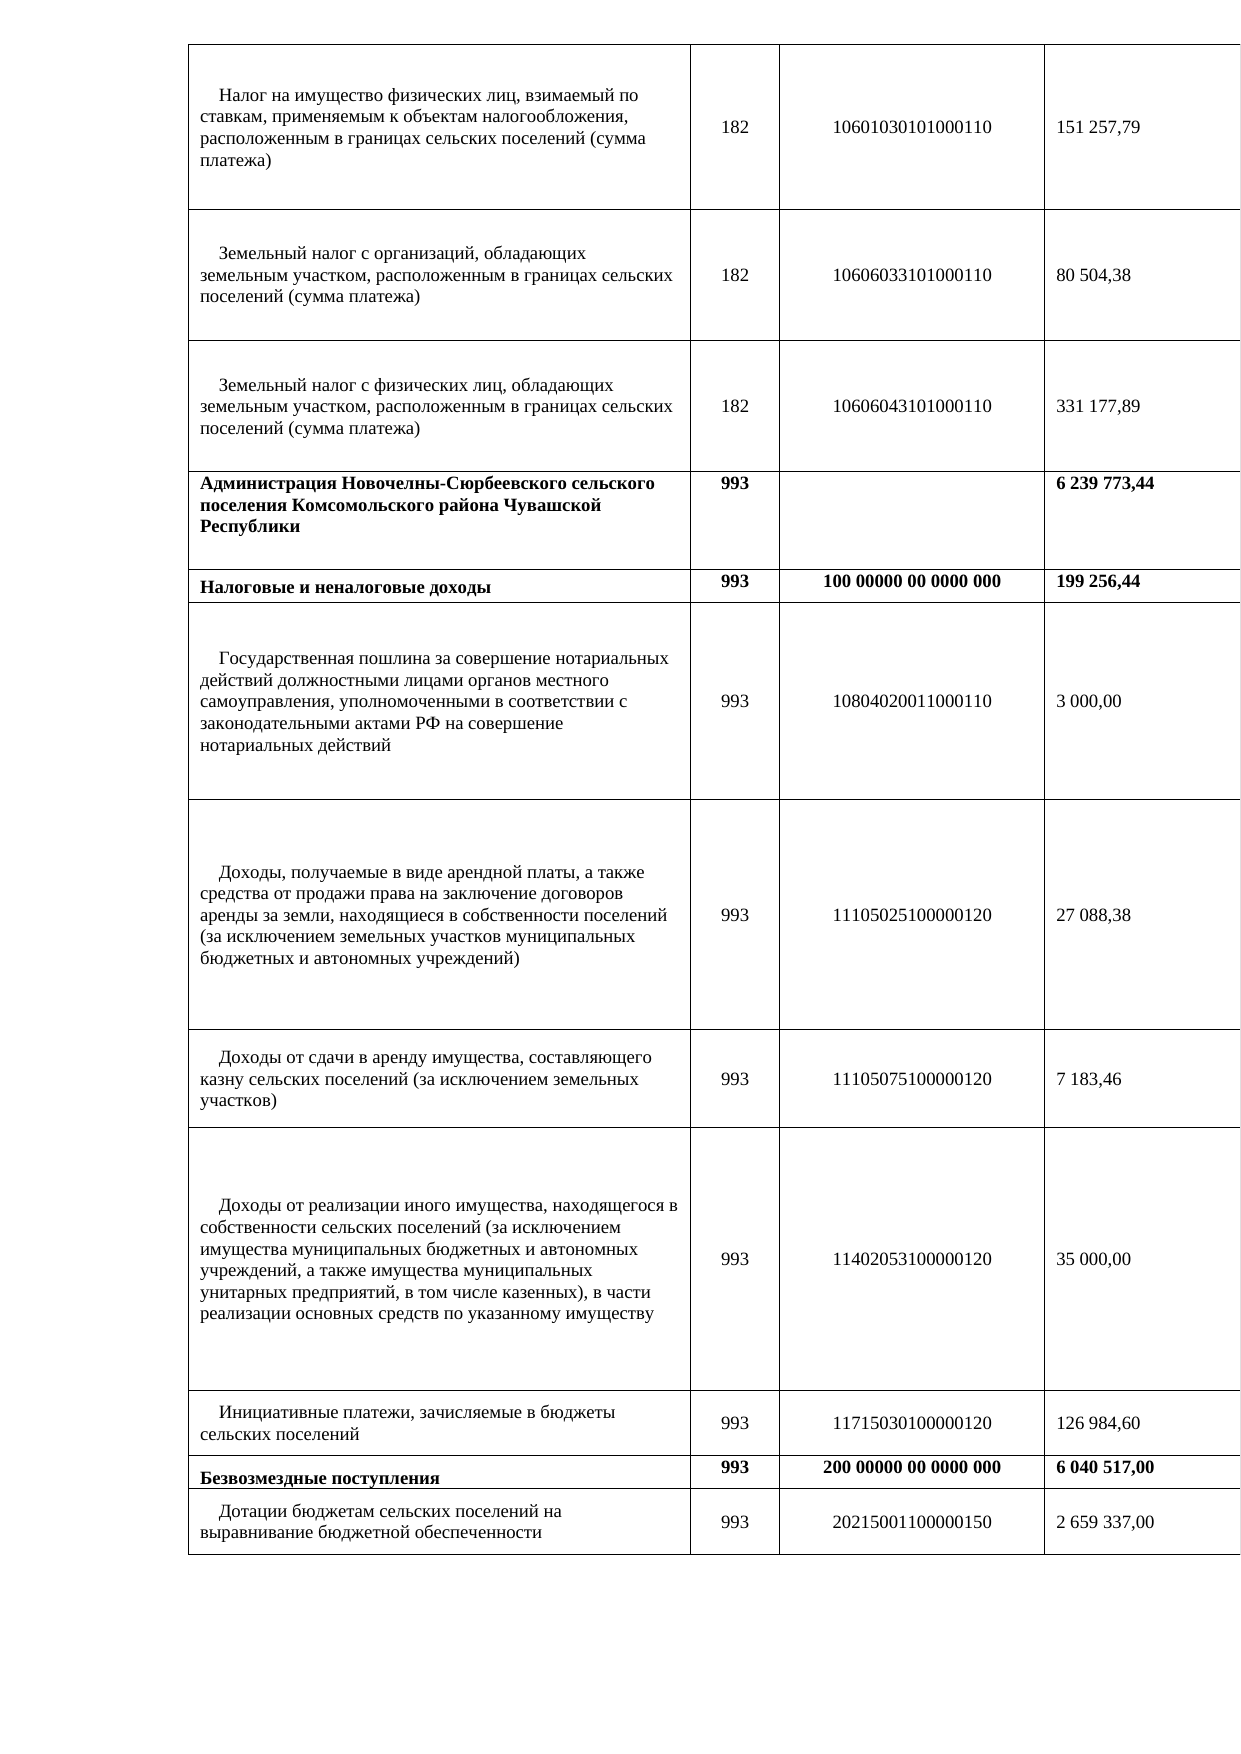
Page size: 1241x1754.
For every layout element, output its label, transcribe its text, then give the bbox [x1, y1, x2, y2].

table_cell 993 [691, 1030, 779, 1127]
table_cell 993 [691, 603, 779, 799]
table_cell 11105075100000120 [780, 1030, 1044, 1127]
table_cell 199 256,44 [1045, 570, 1240, 602]
table_cell 11715030100000120 [780, 1391, 1044, 1455]
table_cell Земельный налог с организаций, обладающих земельным участком, расположенным в границах сельских поселений (сумма платежа) [189, 210, 690, 340]
table_cell 182 [691, 210, 779, 340]
table_cell 200 00000 00 0000 000 [780, 1456, 1044, 1488]
table_cell 993 [691, 472, 779, 569]
table_cell 11105025100000120 [780, 800, 1044, 1029]
table_cell Инициативные платежи, зачисляемые в бюджеты сельских поселений [189, 1391, 690, 1455]
table_cell 100 00000 00 0000 000 [780, 570, 1044, 602]
table_cell 10804020011000110 [780, 603, 1044, 799]
table_cell 151 257,79 [1045, 45, 1240, 208]
table_cell 35 000,00 [1045, 1128, 1240, 1390]
table_cell Доходы от реализации иного имущества, находящегося в собственности сельских поселений (за исключением имущества муниципальных бюджетных и автономных учреждений, а также имущества муниципальных унитарных предприятий, в том числе казенных), в части реализации основных средств по указанному имуществу [189, 1128, 690, 1390]
table_cell [780, 472, 1044, 569]
table_cell 993 [691, 800, 779, 1029]
table_cell 10606033101000110 [780, 210, 1044, 340]
table_cell 3 000,00 [1045, 603, 1240, 799]
table_cell 20215001100000150 [780, 1489, 1044, 1554]
table_cell 993 [691, 570, 779, 602]
table_cell Налоговые и неналоговые доходы [189, 570, 690, 602]
table_cell 6 239 773,44 [1045, 472, 1240, 569]
table_cell Дотации бюджетам сельских поселений на выравнивание бюджетной обеспеченности [189, 1489, 690, 1554]
table_cell Налог на имущество физических лиц, взимаемый по ставкам, применяемым к объектам налогообложения, расположенным в границах сельских поселений (сумма платежа) [189, 45, 690, 208]
table_cell Администрация Новочелны-Сюрбеевского сельского поселения Комсомольского района Чувашской Республики [189, 472, 690, 569]
table_cell Безвозмездные поступления [189, 1456, 690, 1488]
table_cell Государственная пошлина за совершение нотариальных действий должностными лицами органов местного самоуправления, уполномоченными в соответствии с законодательными актами РФ на совершение нотариальных действий [189, 603, 690, 799]
table_cell 80 504,38 [1045, 210, 1240, 340]
table_cell 10601030101000110 [780, 45, 1044, 208]
table_cell 10606043101000110 [780, 341, 1044, 471]
table_cell 7 183,46 [1045, 1030, 1240, 1127]
table_cell 27 088,38 [1045, 800, 1240, 1029]
table_cell 6 040 517,00 [1045, 1456, 1240, 1488]
table_cell 2 659 337,00 [1045, 1489, 1240, 1554]
table_cell 993 [691, 1128, 779, 1390]
table_cell 331 177,89 [1045, 341, 1240, 471]
table_cell 126 984,60 [1045, 1391, 1240, 1455]
table_cell 182 [691, 341, 779, 471]
table_cell Доходы от сдачи в аренду имущества, составляющего казну сельских поселений (за исключением земельных участков) [189, 1030, 690, 1127]
table_cell Доходы, получаемые в виде арендной платы, а также средства от продажи права на заключение договоров аренды за земли, находящиеся в собственности поселений (за исключением земельных участков муниципальных бюджетных и автономных учреждений) [189, 800, 690, 1029]
table_cell 993 [691, 1489, 779, 1554]
table_cell 182 [691, 45, 779, 208]
table_cell 993 [691, 1456, 779, 1488]
table_cell 993 [691, 1391, 779, 1455]
table_cell 11402053100000120 [780, 1128, 1044, 1390]
table_cell Земельный налог с физических лиц, обладающих земельным участком, расположенным в границах сельских поселений (сумма платежа) [189, 341, 690, 471]
